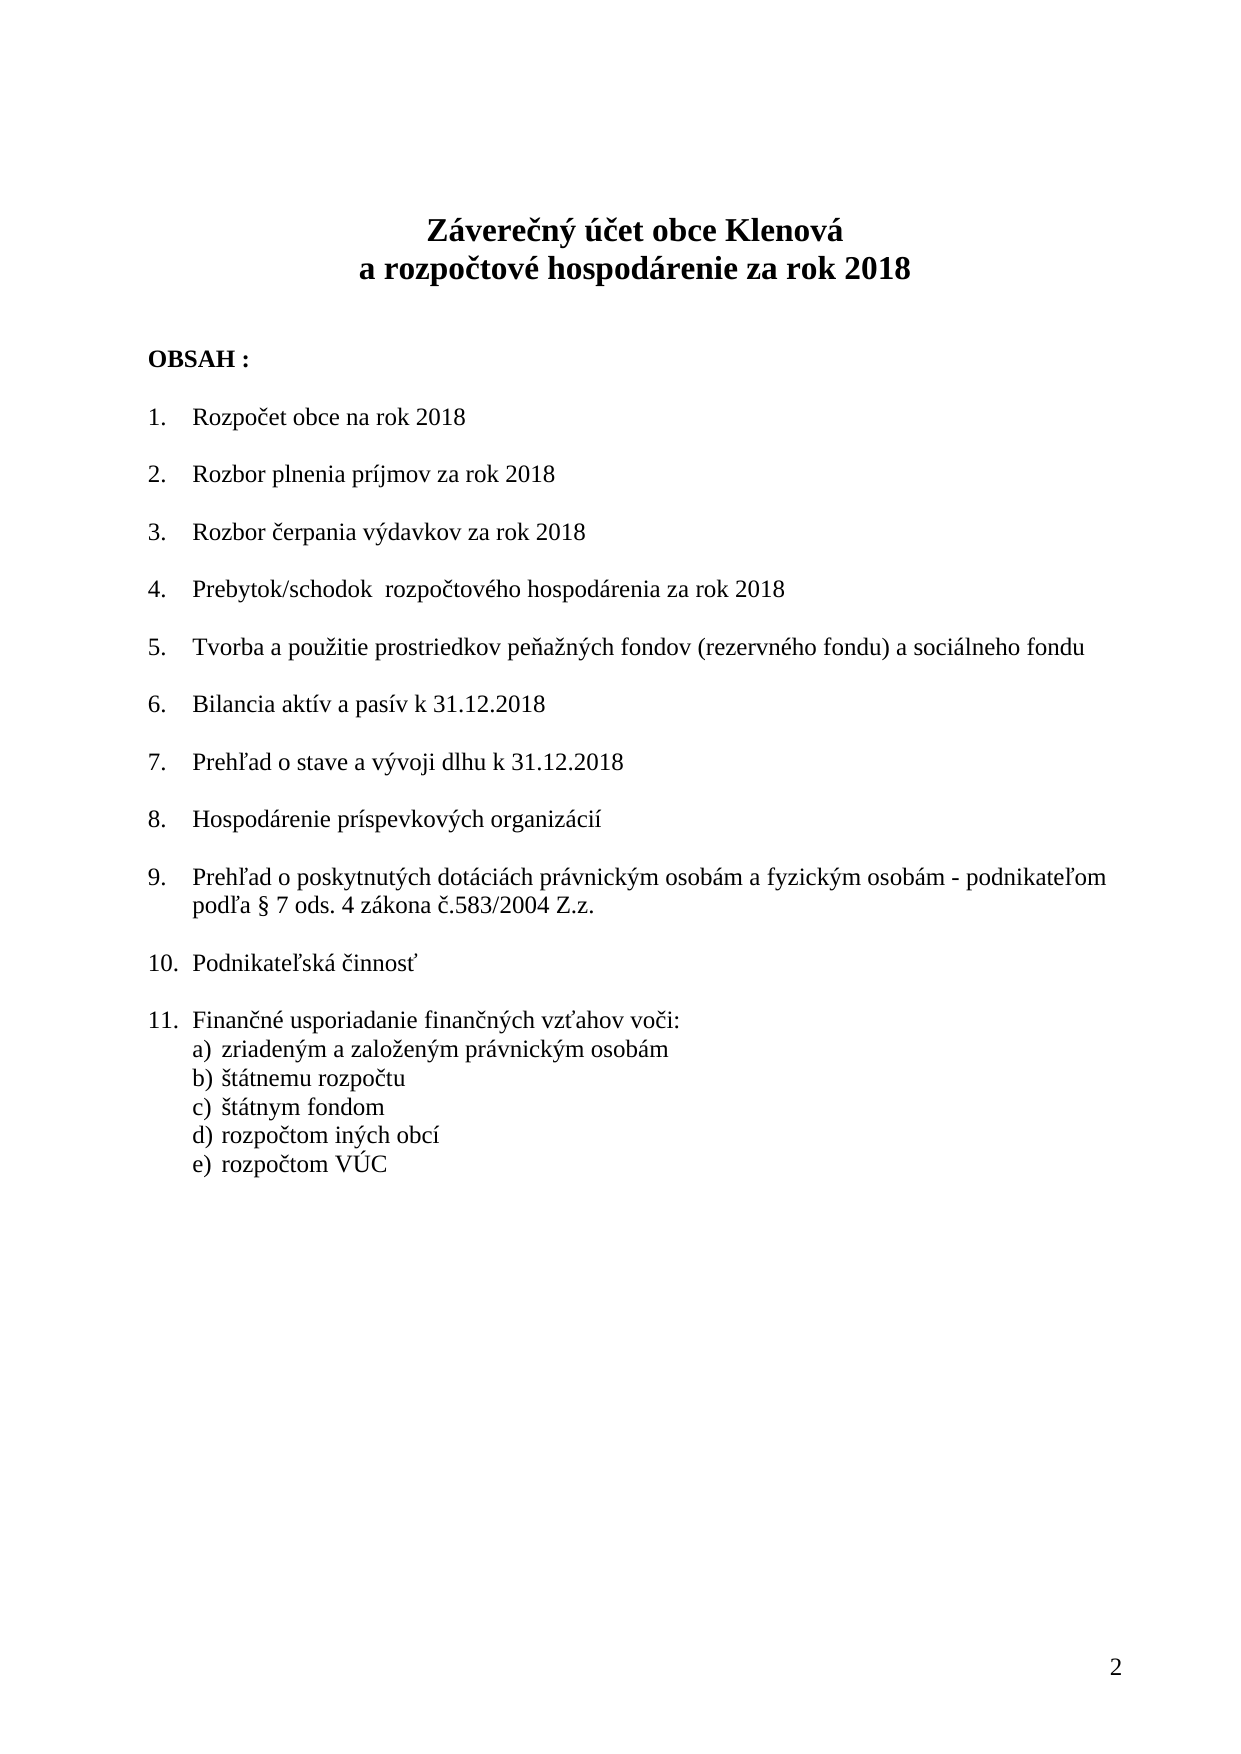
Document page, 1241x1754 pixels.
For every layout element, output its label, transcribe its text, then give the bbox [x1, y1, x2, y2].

list rozpočtom iných obcí [192, 1120, 1122, 1149]
list zriadeným a založeným právnickým osobám [192, 1034, 1122, 1063]
list štátnym fondom [192, 1092, 1122, 1120]
list Prehľad o poskytnutých dotáciách právnickým osobám a fyzickým osobám - podnikateľom podľa § 7 ods. 4 zákona č.583/2004 Z.z. [148, 862, 1122, 919]
text a rozpočtové hospodárenie za rok 2018 [148, 248, 1122, 287]
list štátnemu rozpočtu [192, 1063, 1122, 1092]
list Tvorba a použitie prostriedkov peňažných fondov (rezervného fondu) a sociálneho fondu [148, 632, 1122, 660]
list Rozbor čerpania výdavkov za rok 2018 [148, 517, 1122, 545]
text OBSAH : [148, 344, 1122, 373]
list Hospodárenie príspevkových organizácií [148, 804, 1122, 833]
list Bilancia aktív a pasív k 31.12.2018 [148, 689, 1122, 718]
list Rozbor plnenia príjmov za rok 2018 [148, 459, 1122, 488]
list Prebytok/schodok rozpočtového hospodárenia za rok 2018 [148, 574, 1122, 603]
list Finančné usporiadanie finančných vzťahov voči: [148, 1005, 1122, 1034]
list Rozpočet obce na rok 2018 [148, 402, 1122, 430]
list rozpočtom VÚC [192, 1149, 1122, 1178]
list Podnikateľská činnosť [148, 948, 1122, 977]
list Prehľad o stave a vývoji dlhu k 31.12.2018 [148, 747, 1122, 775]
text Záverečný účet obce Klenová [148, 210, 1122, 248]
